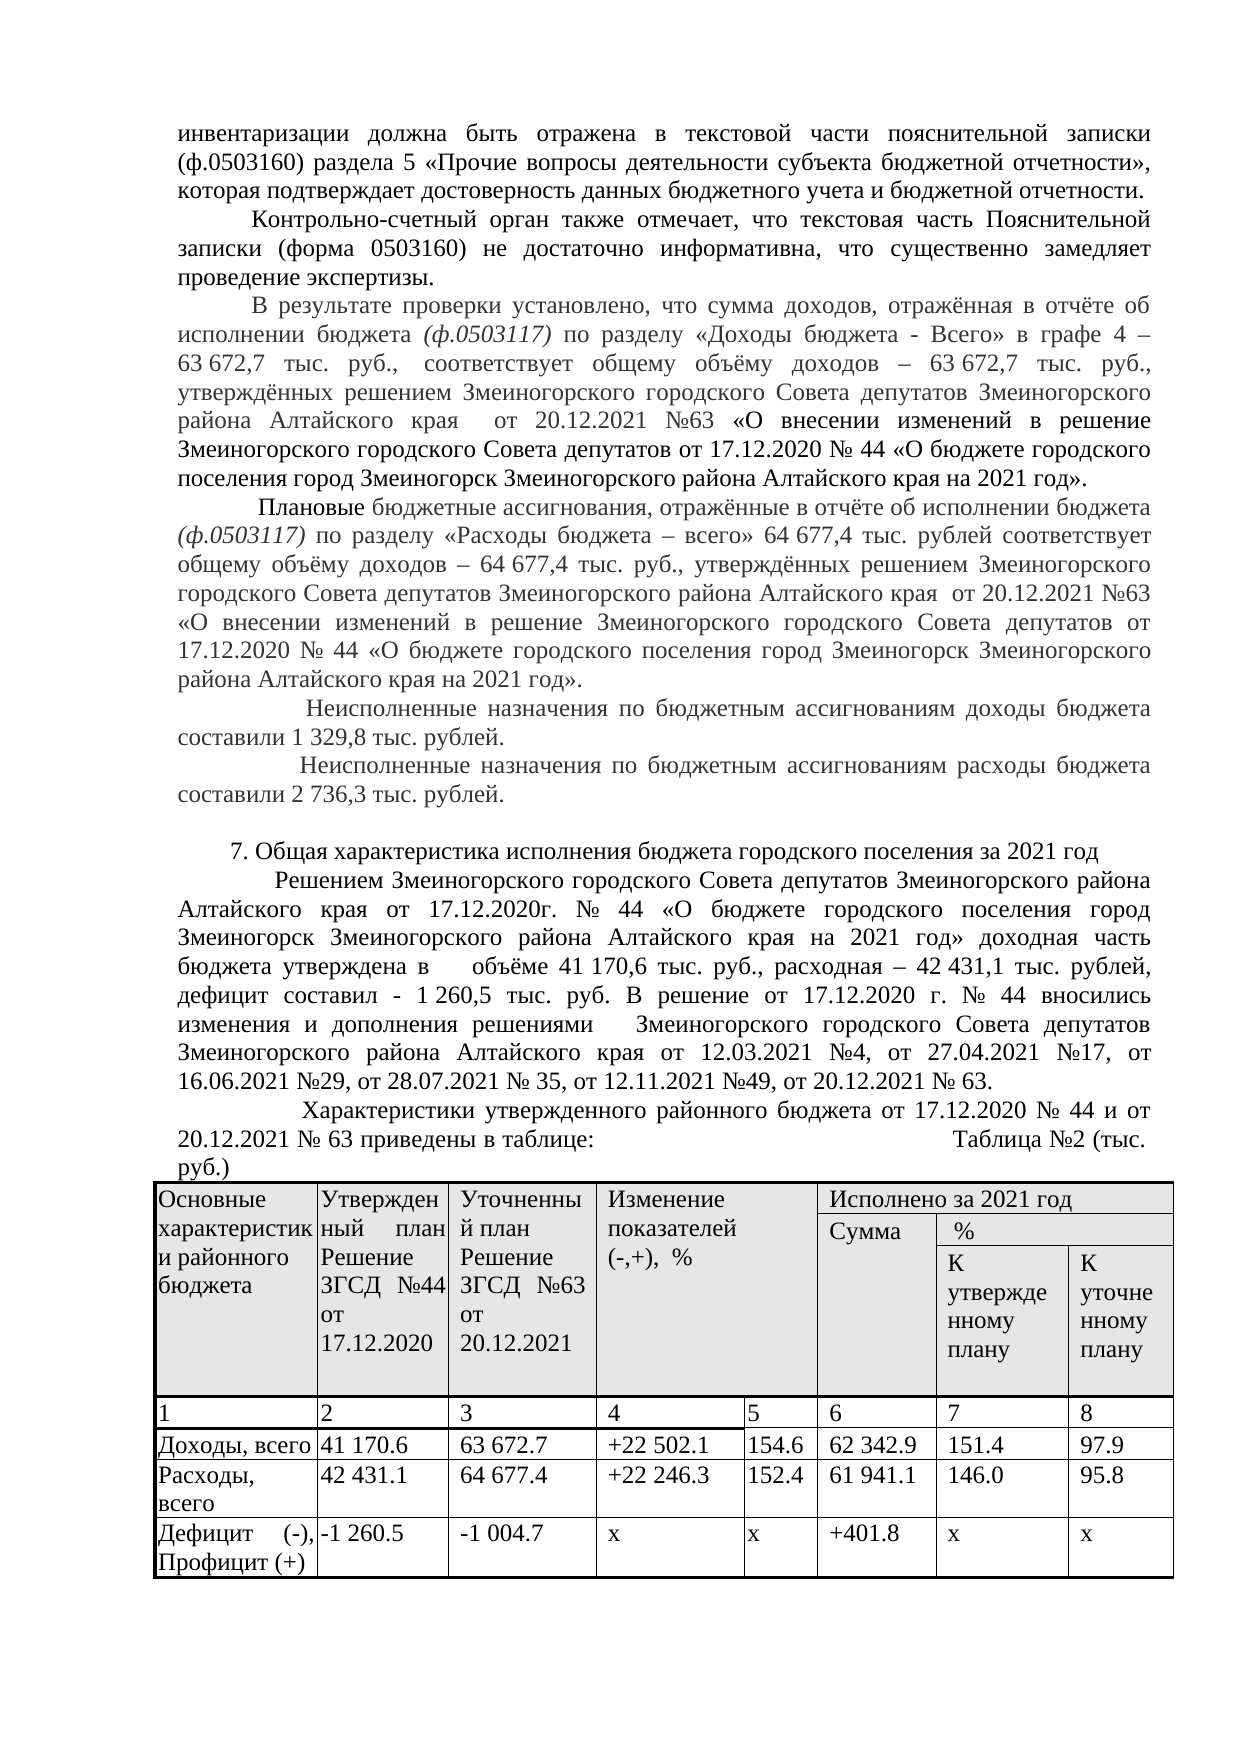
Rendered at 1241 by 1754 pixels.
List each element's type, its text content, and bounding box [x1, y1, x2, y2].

table_cell Расходы, всего [157, 1460, 317, 1517]
table_header Изменение показателей (-,+), % [597, 1184, 817, 1395]
table_cell -1 004.7 [449, 1518, 596, 1576]
table_cell х [1069, 1518, 1173, 1576]
text 7. Общая характеристика исполнения бюджета городского поселения за 2021 год [177, 836, 1152, 865]
table_cell 7 [937, 1398, 1068, 1427]
text Решением Змеиногорского городского Совета депутатов Змеиногорского района Алтайского края от 17.12.2020г. № 44 «О бюджете городского поселения город Змеиногорск Змеиногорского района Алтайского края на 2021 год» доходная часть бюджета утверждена в объёме 41 170,6 тыс. руб., расходная – 42 431,1 тыс. рублей, дефицит составил - 1 260,5 тыс. руб. В решение от 17.12.2020 г. № 44 вносились изменения и дополнения решениями Змеиногорского городского Совета депутатов Змеиногорского района Алтайского края от 12.03.2021 №4, от 27.04.2021 №17, от 16.06.2021 №29, от 28.07.2021 № 35, от 12.11.2021 №49, от 20.12.2021 № 63. [177, 865, 1152, 1095]
table_header Исполнено за 2021 год [818, 1184, 1173, 1213]
table_cell 5 [745, 1398, 817, 1427]
text Контрольно-счетный орган также отмечает, что текстовая часть Пояснительной записки (форма 0503160) не достаточно информативна, что существенно замедляет проведение экспертизы. [177, 204, 1152, 291]
table_cell 61 941.1 [818, 1460, 936, 1517]
text Неисполненные назначения по бюджетным ассигнованиям расходы бюджета составили 2 736,3 тыс. рублей. [177, 751, 1152, 808]
text В результате проверки установлено, что сумма доходов, отражённая в отчёте об исполнении бюджета (ф.0503117) по разделу «Доходы бюджета - Всего» в графе 4 – 63 672,7 тыс. руб., соответствует общему объёму доходов – 63 672,7 тыс. руб., утверждённых решением Змеиногорского городского Совета депутатов Змеиногорского района Алтайского края от 20.12.2021 №63 «О внесении изменений в решение Змеиногорского городского Совета депутатов от 17.12.2020 № 44 «О бюджете городского поселения город Змеиногорск Змеиногорского района Алтайского края на 2021 год». [177, 291, 1152, 492]
table_cell 151.4 [937, 1428, 1068, 1459]
table_cell +22 502.1 [597, 1430, 744, 1459]
table_cell х [937, 1518, 1068, 1576]
table_cell Дефицит (-), Профицит (+) [157, 1518, 317, 1576]
table_cell 154.6 [745, 1428, 817, 1459]
table_cell 62 342.9 [818, 1428, 936, 1459]
table_cell 97.9 [1069, 1428, 1173, 1459]
table_header Основные характеристики районного бюджета [157, 1184, 317, 1395]
table_cell 41 170.6 [318, 1430, 448, 1459]
table_cell К утвержденному плану [937, 1246, 1068, 1395]
table_cell 42 431.1 [318, 1460, 448, 1517]
table_cell 64 677.4 [449, 1460, 596, 1517]
table_cell +401.8 [818, 1518, 936, 1576]
table_cell +22 246.3 [597, 1460, 744, 1517]
text Плановые бюджетные ассигнования, отражённые в отчёте об исполнении бюджета (ф.0503117) по разделу «Расходы бюджета – всего» 64 677,4 тыс. рублей соответствует общему объёму доходов – 64 677,4 тыс. руб., утверждённых решением Змеиногорского городского Совета депутатов Змеиногорского района Алтайского края от 20.12.2021 №63 «О внесении изменений в решение Змеиногорского городского Совета депутатов от 17.12.2020 № 44 «О бюджете городского поселения город Змеиногорск Змеиногорского района Алтайского края на 2021 год». [177, 492, 1152, 693]
table_cell % [937, 1214, 1173, 1245]
table_cell 152.4 [745, 1460, 817, 1517]
table_cell 1 [157, 1398, 317, 1427]
table_cell 8 [1069, 1398, 1173, 1427]
table_cell [1069, 1363, 1173, 1395]
table_cell х [597, 1518, 744, 1576]
table_cell 2 [318, 1398, 448, 1427]
table_cell Доходы, всего [157, 1430, 317, 1459]
table_cell 4 [597, 1398, 744, 1427]
table_header Утвержденный план Решение ЗГСД №44 от 17.12.2020 [318, 1184, 448, 1395]
text Неисполненные назначения по бюджетным ассигнованиям доходы бюджета составили 1 329,8 тыс. рублей. [177, 693, 1152, 751]
table_cell 146.0 [937, 1460, 1068, 1517]
table_cell x [745, 1518, 817, 1576]
table_cell Сумма [818, 1214, 936, 1395]
table_cell К уточненному плану [1069, 1246, 1173, 1363]
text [177, 118, 1152, 204]
table_cell 3 [449, 1398, 596, 1427]
text Характеристики утвержденного районного бюджета от 17.12.2020 № 44 и от 20.12.2021 № 63 приведены в таблице: Таблица №2 (тыс. руб.) [177, 1095, 1152, 1181]
table_cell 95.8 [1069, 1460, 1173, 1517]
table_cell -1 260.5 [318, 1518, 448, 1576]
table_header Уточненный план Решение ЗГСД №63 от 20.12.2021 [449, 1184, 596, 1395]
table_cell 6 [818, 1398, 936, 1427]
table_cell 63 672.7 [449, 1430, 596, 1459]
